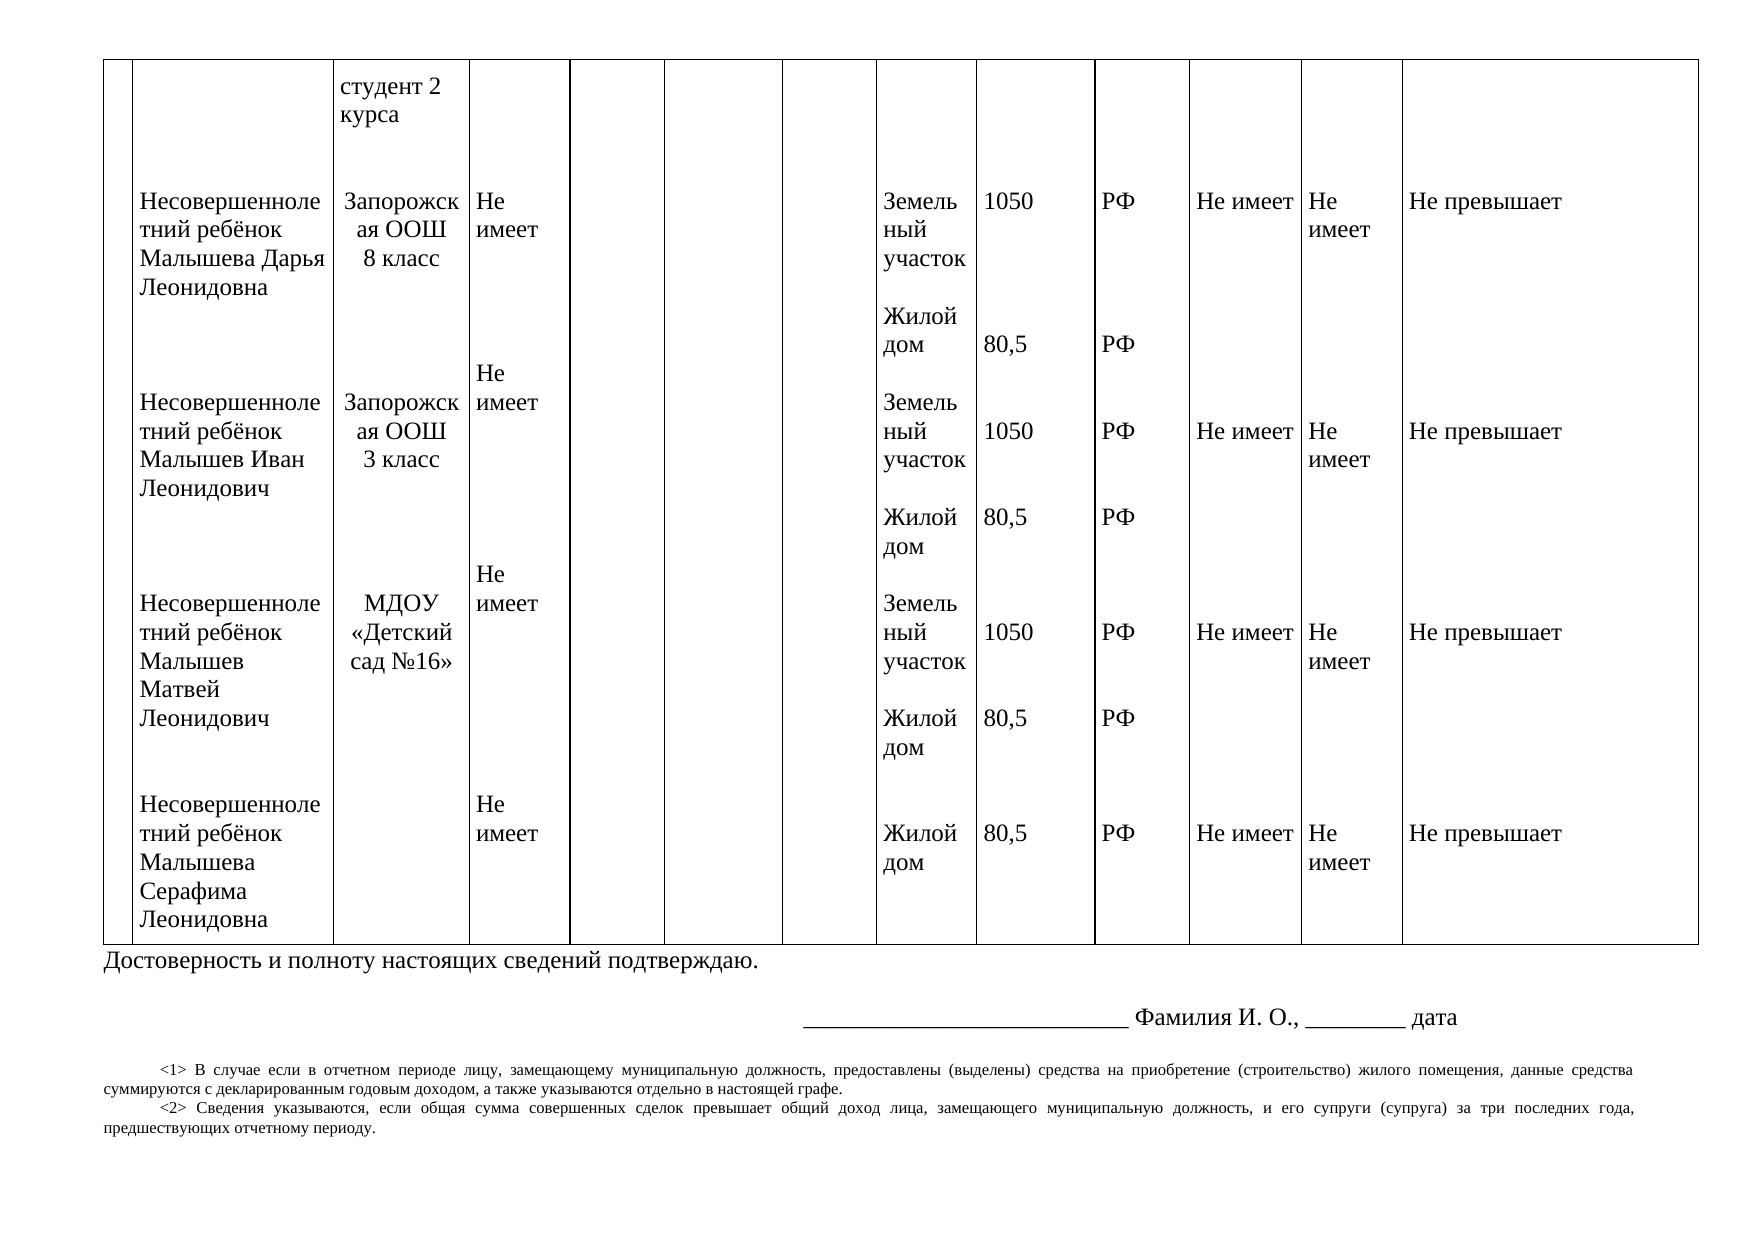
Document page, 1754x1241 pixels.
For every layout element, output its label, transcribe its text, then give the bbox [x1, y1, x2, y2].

table_cell [665, 60, 782, 944]
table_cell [877, 60, 976, 944]
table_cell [1403, 60, 1698, 944]
table_cell [571, 60, 664, 944]
text Достоверность и полноту настоящих сведений подтверждаю. [103, 945, 1636, 974]
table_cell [133, 60, 333, 944]
text <1> В случае если в отчетном периоде лицу, замещающему муниципальную должность, предоставлены (выделены) средства на приобретение (строительство) жилого помещения, данные средства суммируются с декларированным годовым доходом, а также указываются отдельно в настоящей графе. [103, 1060, 1636, 1098]
text <2> Сведения указываются, если общая сумма совершенных сделок превышает общий доход лица, замещающего муниципальную должность, и его супруги (супруга) за три последних года, предшествующих отчетному периоду. [103, 1098, 1636, 1137]
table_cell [1096, 60, 1189, 944]
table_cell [334, 60, 469, 944]
table_cell [783, 60, 876, 944]
text __________________________ Фамилия И. О., ________ дата [103, 1002, 1636, 1031]
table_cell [470, 60, 569, 944]
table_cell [1190, 60, 1301, 944]
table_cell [1302, 60, 1402, 944]
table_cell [977, 60, 1094, 944]
